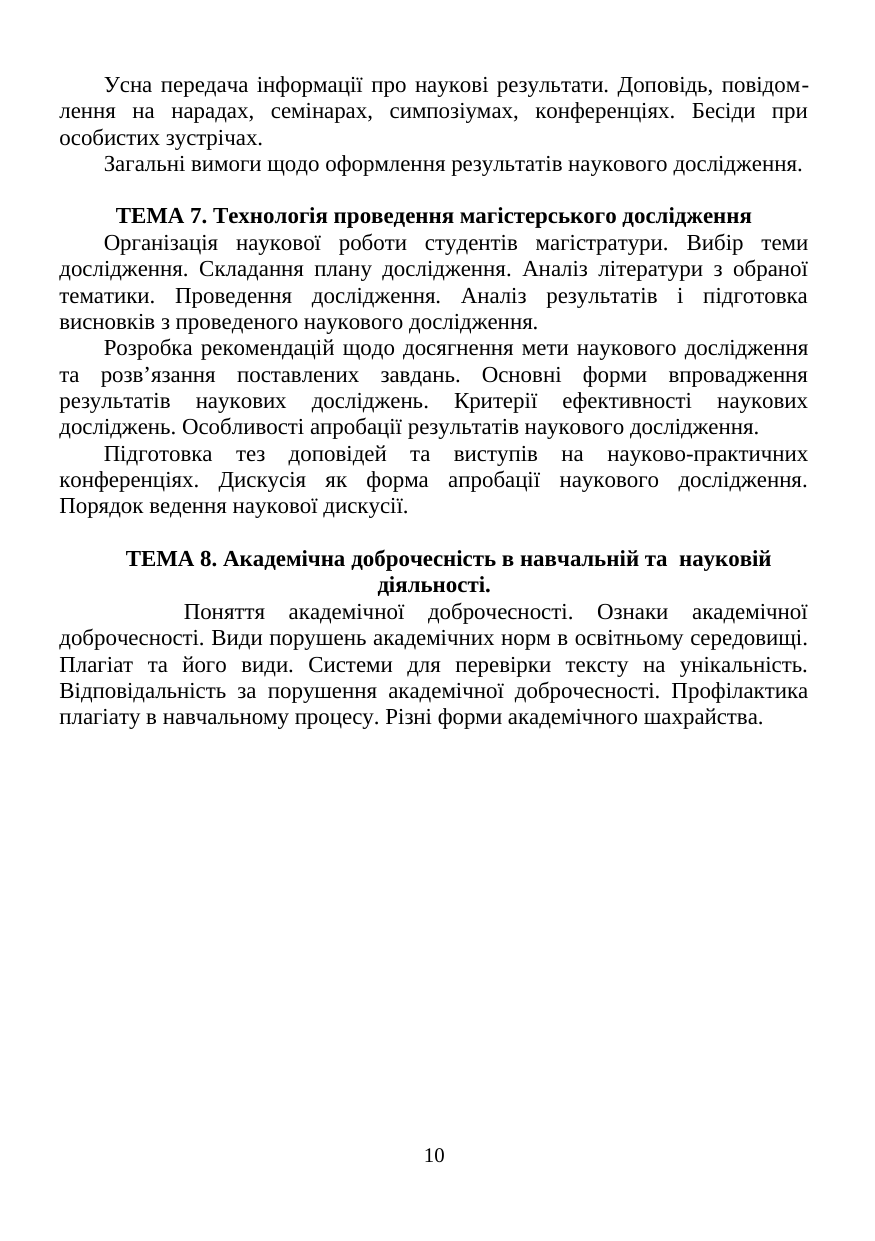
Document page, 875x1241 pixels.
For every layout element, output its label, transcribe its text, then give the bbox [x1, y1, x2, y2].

text Розробка рекомендацій щодо досягнення мети наукового дослідження та розв’язання поставлених завдань. Основні форми впровадження результатів наукових досліджень. Критерії ефективності наукових досліджень. Особливості апробації результатів наукового дослідження. [59, 334, 809, 440]
text Поняття академічної доброчесності. Ознаки академічної доброчесності. Види порушень академічних норм в освітньому середовищі. Плагіат та його види. Системи для перевірки тексту на унікальність. Відповідальність за порушення академічної доброчесності. Профілактика плагіату в навчальному процесу. Різні форми академічного шахрайства. [59, 598, 809, 730]
text Загальні вимоги щодо оформлення результатів наукового дослідження. [59, 150, 809, 176]
text Організація наукової роботи студентів магістратури. Вибір теми дослідження. Складання плану дослідження. Аналіз літератури з обраної тематики. Проведення дослідження. Аналіз результатів і підготовка висновків з проведеного наукового дослідження. [59, 229, 809, 334]
text ТЕМА 8. Академічна доброчесність в навчальній та науковій діяльності. [59, 545, 809, 598]
text ТЕМА 7. Технологія проведення магістерського дослідження [59, 203, 809, 229]
text Підготовка тез доповідей та виступів на науково-практичних конференціях. Дискусія як форма апробації наукового дослідження. Порядок ведення наукової дискусії. [59, 440, 809, 519]
text Усна передача інформації про наукові результати. Доповідь, повідомлення на нарадах, семінарах, симпозіумах, конференціях. Бесіди при особистих зустрічах. [59, 71, 809, 150]
